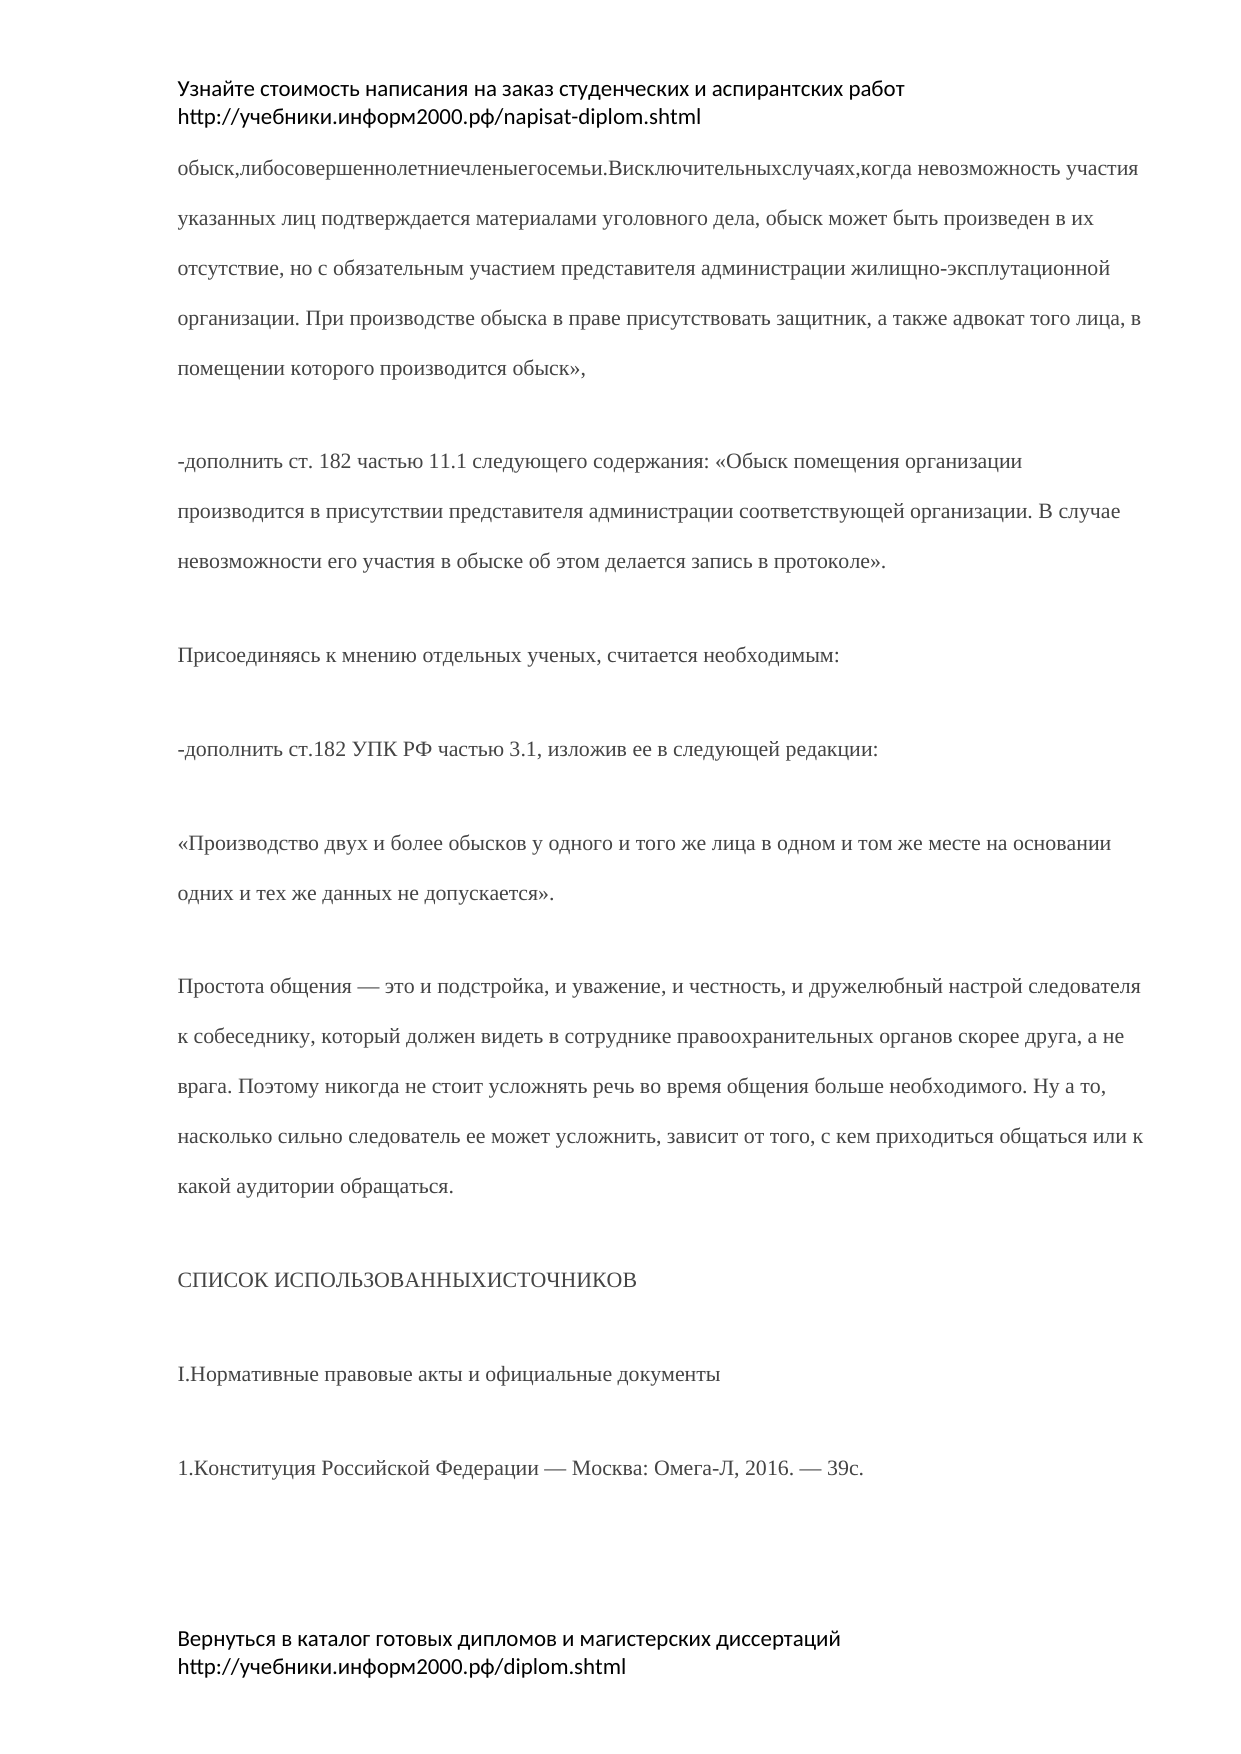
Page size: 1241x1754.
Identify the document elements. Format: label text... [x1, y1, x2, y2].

text Простота общения — это и подстройка, и уважение, и честность, и дружелюбный настрой следователя к собеседнику, который должен видеть в сотруднике правоохранительных органов скорее друга, а не врага. Поэтому никогда не стоит усложнять речь во время общения больше необходимого. Ну а то, насколько сильно следователь ее может усложнить, зависит от того, с кем приходиться общаться или к какой аудитории обращаться. [177, 948, 1152, 1198]
text -дополнить ст. 182 частью 11.1 следующего содержания: «Обыск помещения организации производится в присутствии представителя администрации соответствующей организации. В случае невозможности его участия в обыске об этом делается запись в протоколе». [177, 423, 1152, 573]
text Присоединяясь к мнению отдельных ученых, считается необходимым: [177, 617, 1152, 667]
text «Производство двух и более обысков у одного и того же лица в одном и том же месте на основании одних и тех же данных не допускается». [177, 805, 1152, 905]
text 1.Конституция Российской Федерации — Москва: Омега-Л, 2016. — 39с. [177, 1430, 1152, 1480]
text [177, 130, 1152, 380]
text -дополнить ст.182 УПК РФ частью 3.1, изложив ее в следующей редакции: [177, 711, 1152, 761]
text СПИСОК ИСПОЛЬЗОВАННЫХИСТОЧНИКОВ [177, 1242, 1152, 1292]
text I.Нормативные правовые акты и официальные документы [177, 1336, 1152, 1386]
